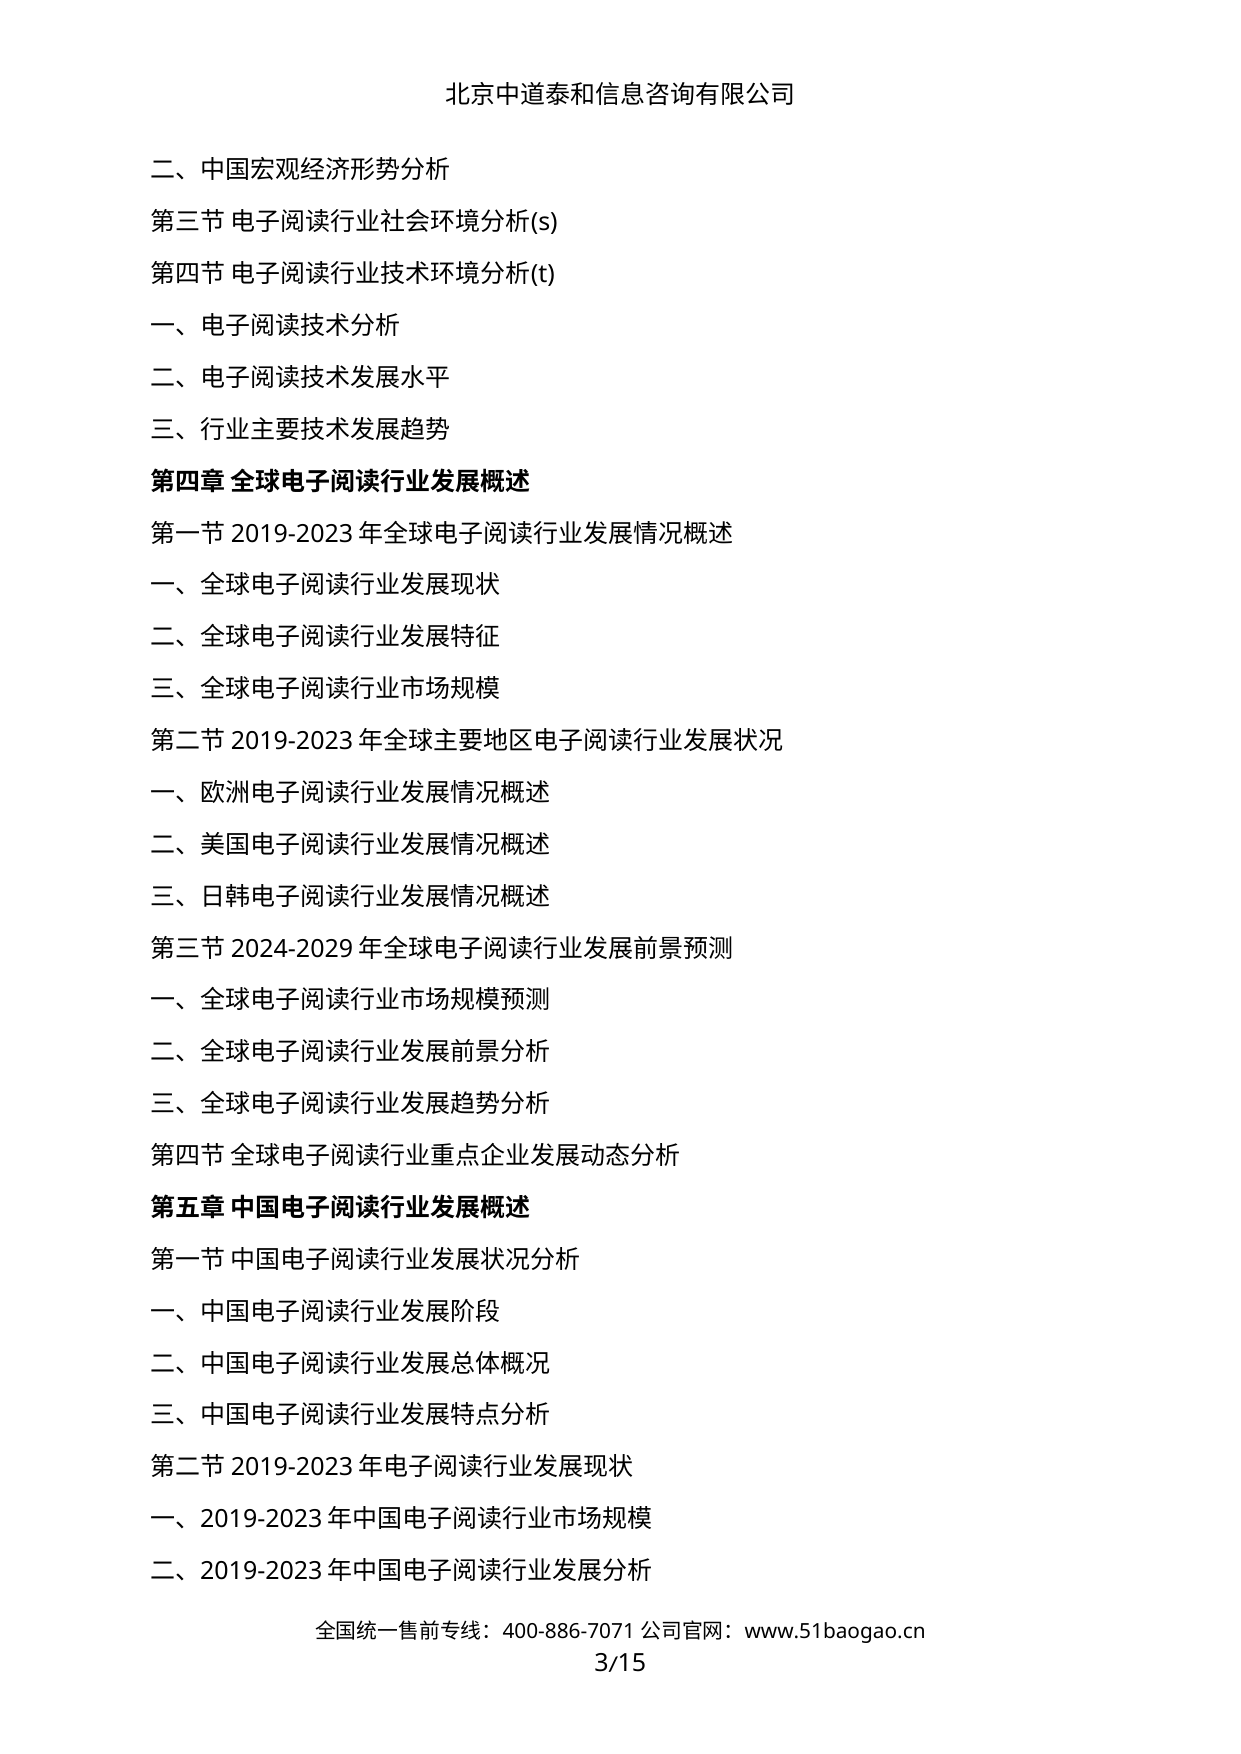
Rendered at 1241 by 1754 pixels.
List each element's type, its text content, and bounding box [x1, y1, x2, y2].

text 第一节 中国电子阅读行业发展状况分析 [150, 1239, 1090, 1276]
text 第二节 2019-2023年电子阅读行业发展现状 [150, 1447, 1090, 1483]
text 三、日韩电子阅读行业发展情况概述 [150, 876, 1090, 912]
text 二、电子阅读技术发展水平 [150, 357, 1090, 394]
text 一、2019-2023年中国电子阅读行业市场规模 [150, 1499, 1090, 1535]
text 二、全球电子阅读行业发展前景分析 [150, 1032, 1090, 1068]
text 二、中国宏观经济形势分析 [150, 150, 1090, 186]
text 第二节 2019-2023年全球主要地区电子阅读行业发展状况 [150, 721, 1090, 757]
text 一、欧洲电子阅读行业发展情况概述 [150, 772, 1090, 809]
text 三、中国电子阅读行业发展特点分析 [150, 1395, 1090, 1431]
text 二、全球电子阅读行业发展特征 [150, 617, 1090, 653]
text 一、全球电子阅读行业发展现状 [150, 565, 1090, 601]
text 第三节 2024-2029年全球电子阅读行业发展前景预测 [150, 928, 1090, 964]
text 第四节 电子阅读行业技术环境分析(t) [150, 254, 1090, 290]
text 三、行业主要技术发展趋势 [150, 409, 1090, 446]
text 三、全球电子阅读行业发展趋势分析 [150, 1084, 1090, 1120]
text 二、美国电子阅读行业发展情况概述 [150, 824, 1090, 861]
text 第四章 全球电子阅读行业发展概述 [150, 461, 1090, 497]
text 三、全球电子阅读行业市场规模 [150, 669, 1090, 705]
text 一、电子阅读技术分析 [150, 306, 1090, 342]
text 第四节 全球电子阅读行业重点企业发展动态分析 [150, 1136, 1090, 1172]
text 一、中国电子阅读行业发展阶段 [150, 1291, 1090, 1327]
text 第一节 2019-2023年全球电子阅读行业发展情况概述 [150, 513, 1090, 549]
text 一、全球电子阅读行业市场规模预测 [150, 980, 1090, 1016]
text 第三节 电子阅读行业社会环境分析(s) [150, 202, 1090, 238]
text 二、2019-2023年中国电子阅读行业发展分析 [150, 1551, 1090, 1587]
text 第五章 中国电子阅读行业发展概述 [150, 1187, 1090, 1224]
text 二、中国电子阅读行业发展总体概况 [150, 1343, 1090, 1379]
